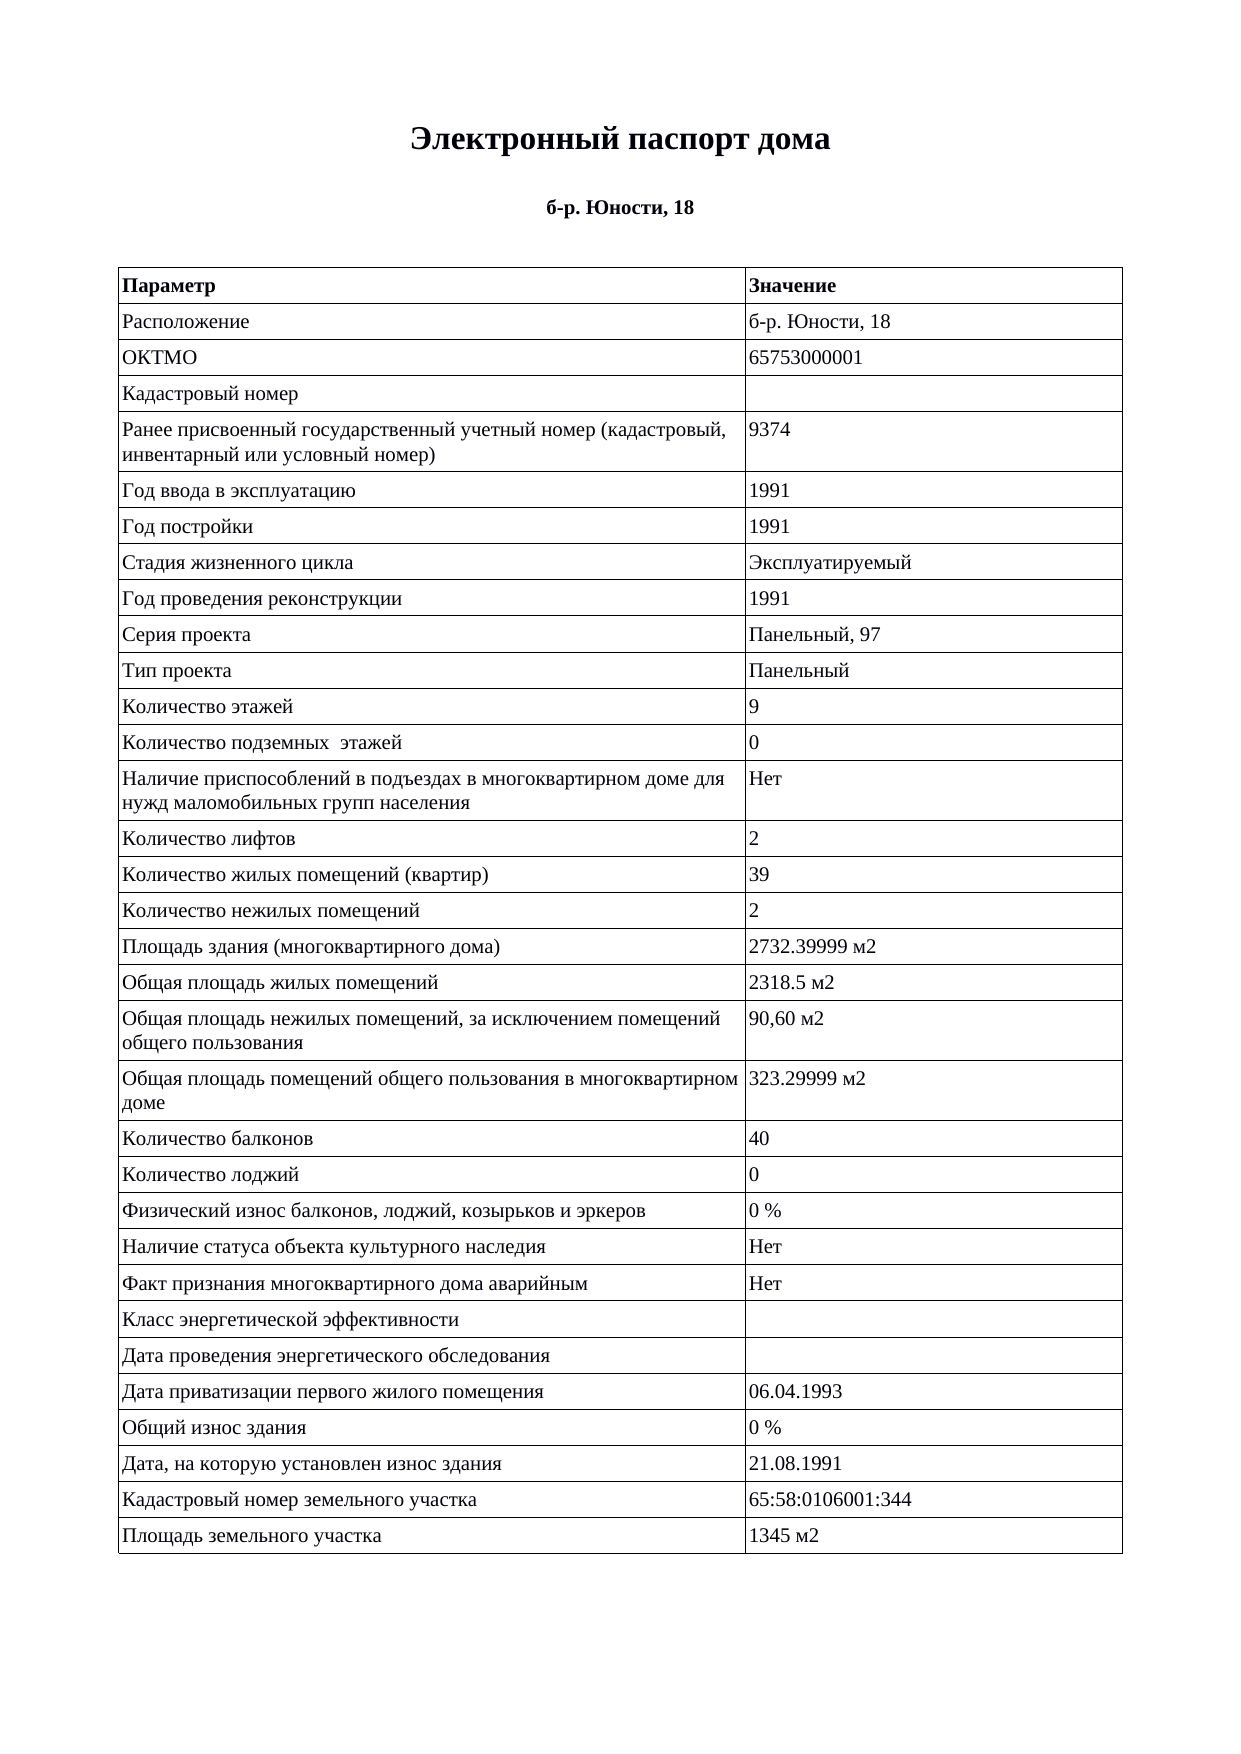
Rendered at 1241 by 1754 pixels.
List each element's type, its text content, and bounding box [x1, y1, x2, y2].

table_cell Тип проекта [119, 653, 745, 687]
table_cell [746, 1338, 1122, 1372]
table_cell 2 [746, 893, 1122, 928]
table_cell Количество этажей [119, 689, 745, 723]
table_cell Количество жилых помещений (квартир) [119, 857, 745, 892]
table_cell Год проведения реконструкции [119, 580, 745, 615]
table_cell 65:58:0106001:344 [746, 1482, 1122, 1517]
table_cell Год ввода в эксплуатацию [119, 472, 745, 507]
table_cell 21.08.1991 [746, 1446, 1122, 1481]
list б-р. Юности, 18 [118, 195, 1122, 219]
table_cell 1991 [746, 580, 1122, 615]
table_cell Количество подземных этажей [119, 725, 745, 759]
table_cell Факт признания многоквартирного дома аварийным [119, 1265, 745, 1300]
table_cell Нет [746, 761, 1122, 820]
table_cell Ранее присвоенный государственный учетный номер (кадастровый, инвентарный или условный номер) [119, 412, 745, 471]
table_cell Количество нежилых помещений [119, 893, 745, 928]
table_cell 9 [746, 689, 1122, 723]
table_cell 06.04.1993 [746, 1374, 1122, 1408]
table_cell Количество лоджий [119, 1157, 745, 1192]
table_cell Количество лифтов [119, 821, 745, 856]
table_cell Общая площадь помещений общего пользования в многоквартирном доме [119, 1061, 745, 1120]
table_cell Стадия жизненного цикла [119, 544, 745, 579]
table_cell Площадь земельного участка [119, 1518, 745, 1553]
table_cell 39 [746, 857, 1122, 892]
table_cell Физический износ балконов, лоджий, козырьков и эркеров [119, 1193, 745, 1228]
table_cell б-р. Юности, 18 [746, 304, 1122, 339]
table_cell 2318.5 м2 [746, 965, 1122, 1000]
table_header Значение [746, 268, 1122, 303]
table_cell [746, 1301, 1122, 1336]
table_cell Панельный, 97 [746, 616, 1122, 651]
table_cell Нет [746, 1229, 1122, 1264]
table_cell 90,60 м2 [746, 1001, 1122, 1060]
table_cell ОКТМО [119, 340, 745, 375]
table_cell 2732.39999 м2 [746, 929, 1122, 964]
table_cell 1345 м2 [746, 1518, 1122, 1553]
table_cell Серия проекта [119, 616, 745, 651]
table_cell Расположение [119, 304, 745, 339]
table_cell Дата приватизации первого жилого помещения [119, 1374, 745, 1408]
table_cell Наличие приспособлений в подъездах в многоквартирном доме для нужд маломобильных групп населения [119, 761, 745, 820]
table_cell Общая площадь жилых помещений [119, 965, 745, 1000]
table_cell Общий износ здания [119, 1410, 745, 1444]
table_cell Кадастровый номер [119, 376, 745, 411]
table_cell 0 [746, 1157, 1122, 1192]
table_cell Класс энергетической эффективности [119, 1301, 745, 1336]
table_cell Общая площадь нежилых помещений, за исключением помещений общего пользования [119, 1001, 745, 1060]
table_cell 323.29999 м2 [746, 1061, 1122, 1120]
table_cell 0 % [746, 1193, 1122, 1228]
table_cell Нет [746, 1265, 1122, 1300]
table_cell Наличие статуса объекта культурного наследия [119, 1229, 745, 1264]
table_cell Кадастровый номер земельного участка [119, 1482, 745, 1517]
table_cell 2 [746, 821, 1122, 856]
table_cell 9374 [746, 412, 1122, 471]
table_cell 1991 [746, 508, 1122, 543]
table_cell Дата проведения энергетического обследования [119, 1338, 745, 1372]
table_cell Дата, на которую установлен износ здания [119, 1446, 745, 1481]
table_cell Панельный [746, 653, 1122, 687]
table_cell Эксплуатируемый [746, 544, 1122, 579]
table_cell Год постройки [119, 508, 745, 543]
table_cell 0 [746, 725, 1122, 759]
table_cell 65753000001 [746, 340, 1122, 375]
table_cell Количество балконов [119, 1121, 745, 1156]
table_cell 0 % [746, 1410, 1122, 1444]
table_cell Площадь здания (многоквартирного дома) [119, 929, 745, 964]
table_cell 40 [746, 1121, 1122, 1156]
table_header Параметр [119, 268, 745, 303]
table_cell [746, 376, 1122, 411]
text Электронный паспорт дома [118, 118, 1122, 156]
table_cell 1991 [746, 472, 1122, 507]
